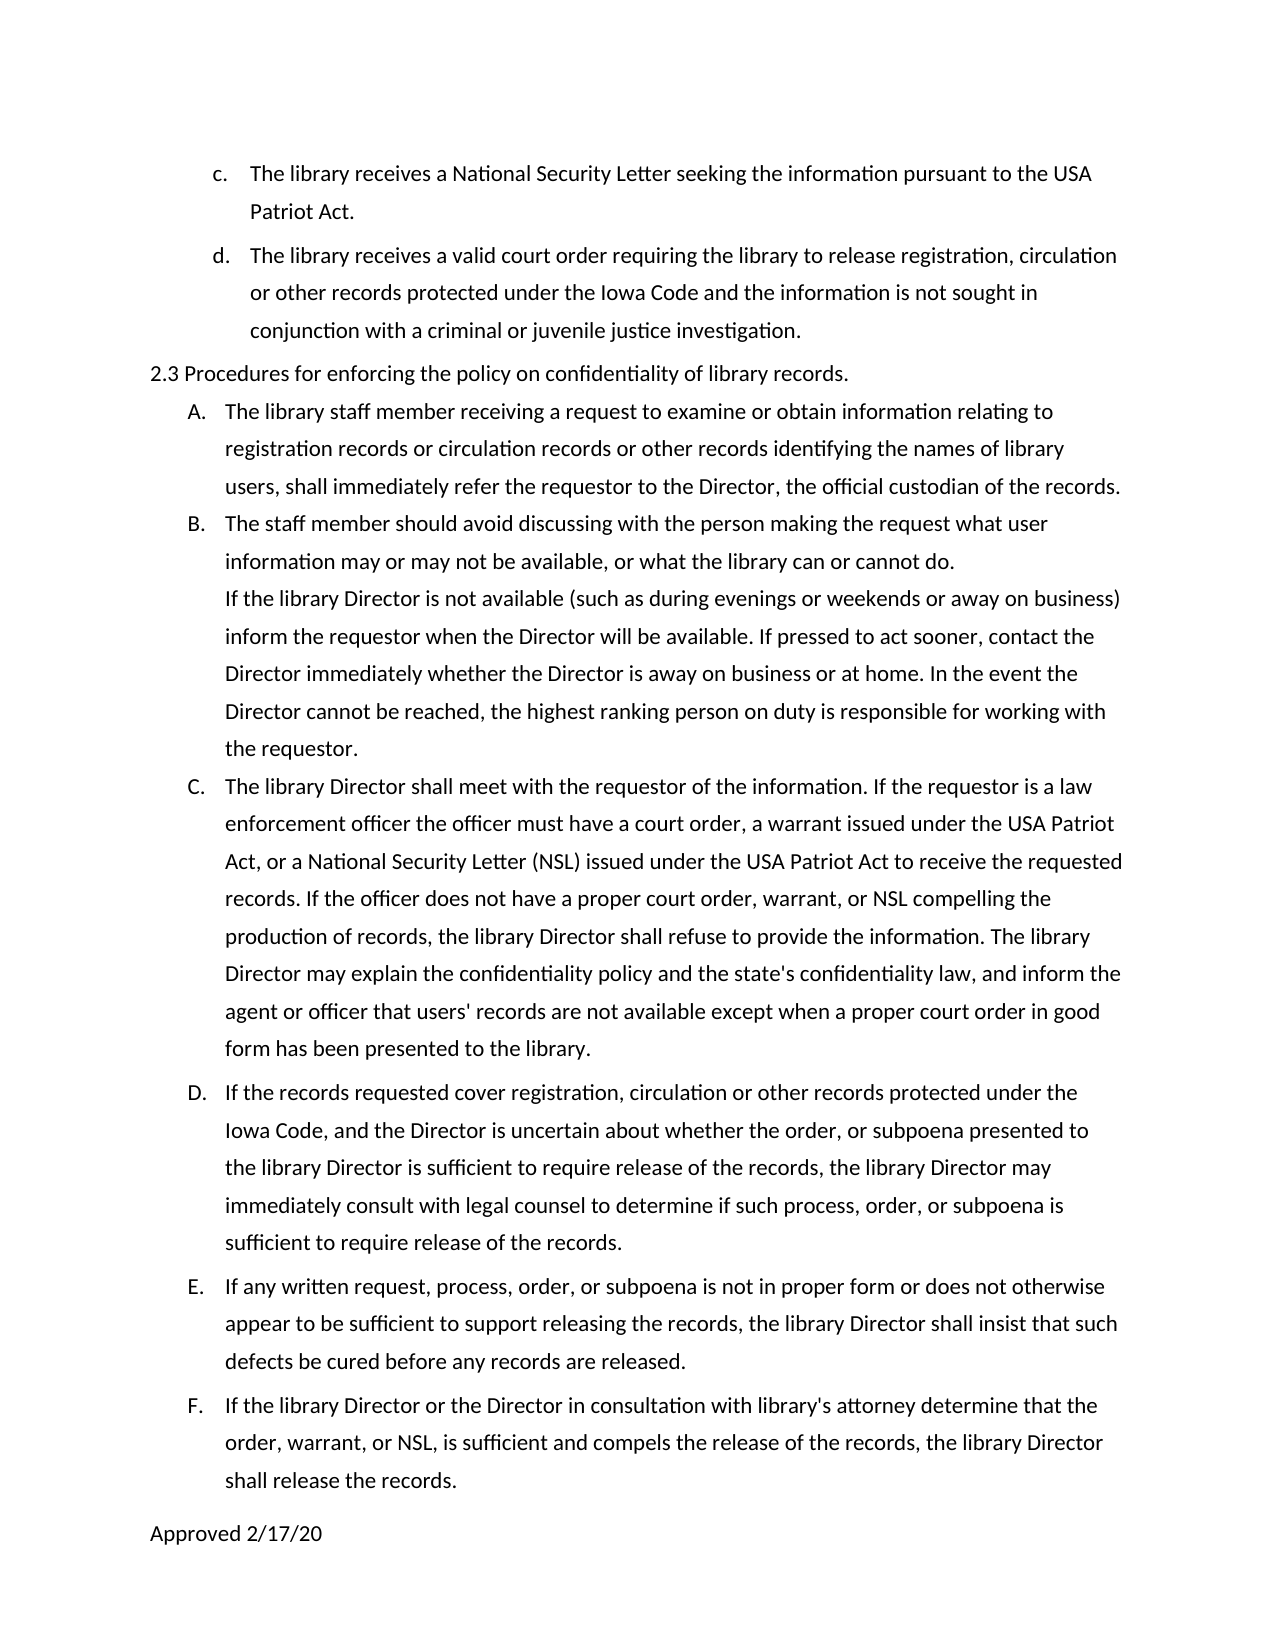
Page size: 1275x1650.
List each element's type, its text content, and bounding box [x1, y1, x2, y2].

list If the records requested cover registration, circulation or other records protected under the Iowa Code, and the Director is uncertain about whether the order, or subpoena presented to the library Director is sufficient to require release of the records, the library Director may immediately consult with legal counsel to determine if such process, order, or subpoena is sufficient to require release of the records. [187, 1069, 1125, 1256]
list If any written request, process, order, or subpoena is not in proper form or does not otherwise appear to be sufficient to support releasing the records, the library Director shall insist that such defects be cured before any records are released. [187, 1262, 1125, 1375]
text 2.3 Procedures for enforcing the policy on confidentiality of library records. [150, 350, 1125, 387]
list The library Director shall meet with the requestor of the information. If the requestor is a law enforcement officer the officer must have a court order, a warrant issued under the USA Patriot Act, or a National Security Letter (NSL) issued under the USA Patriot Act to receive the requested records. If the officer does not have a proper court order, warrant, or NSL compelling the production of records, the library Director shall refuse to provide the information. The library Director may explain the confidentiality policy and the state's confidentiality law, and inform the agent or officer that users' records are not available except when a proper court order in good form has been presented to the library. [187, 762, 1125, 1062]
list If the library Director or the Director in consultation with library's attorney determine that the order, warrant, or NSL, is sufficient and compels the release of the records, the library Director shall release the records. [187, 1381, 1125, 1494]
list The library receives a National Security Letter seeking the information pursuant to the USA Patriot Act. [212, 150, 1125, 225]
list The library receives a valid court order requiring the library to release registration, circulation or other records protected under the Iowa Code and the information is not sought in conjunction with a criminal or juvenile justice investigation. [212, 231, 1125, 344]
list The library staff member receiving a request to examine or obtain information relating to registration records or circulation records or other records identifying the names of library users, shall immediately refer the requestor to the Director, the official custodian of the records. [187, 387, 1125, 500]
list The staff member should avoid discussing with the person making the request what user information may or may not be available, or what the library can or cannot do. If the library Director is not available (such as during evenings or weekends or away on business) inform the requestor when the Director will be available. If pressed to act sooner, contact the Director immediately whether the Director is away on business or at home. In the event the Director cannot be reached, the highest ranking person on duty is responsible for working with the requestor. [187, 500, 1125, 762]
